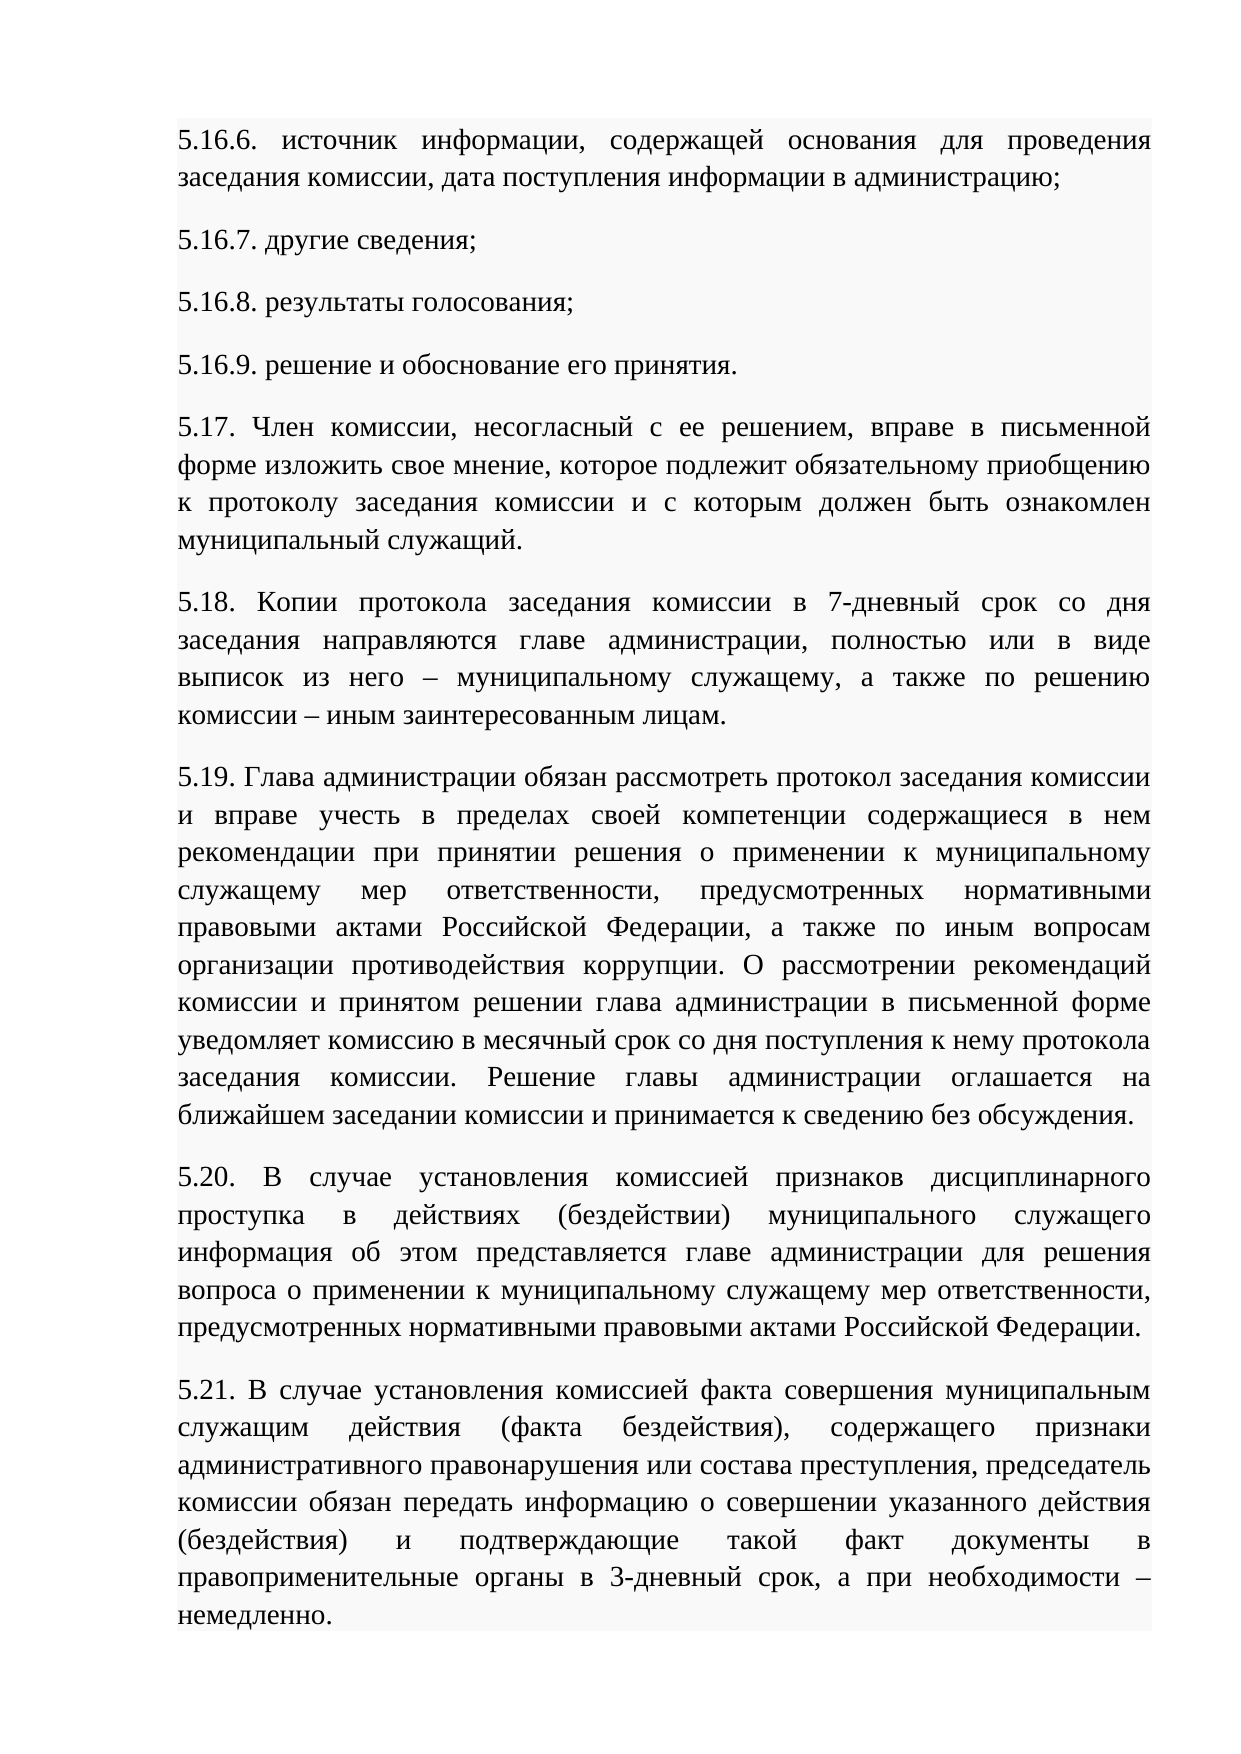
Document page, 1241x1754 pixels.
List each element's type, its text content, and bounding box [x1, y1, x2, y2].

text 5.20. В случае установления комиссией признаков дисциплинарного проступка в действиях (бездействии) муниципального служащего информация об этом представляется главе администрации для решения вопроса о применении к муниципальному служащему мер ответственности, предусмотренных нормативными правовыми актами Российской Федерации. [177, 1156, 1152, 1343]
text 5.16.9. решение и обоснование его принятия. [177, 343, 1152, 381]
text 5.16.6. источник информации, содержащей основания для проведения заседания комиссии, дата поступления информации в администрацию; [177, 118, 1152, 193]
text 5.16.7. другие сведения; [177, 218, 1152, 256]
text 5.16.8. результаты голосования; [177, 281, 1152, 318]
text 5.19. Глава администрации обязан рассмотреть протокол заседания комиссии и вправе учесть в пределах своей компетенции содержащиеся в нем рекомендации при принятии решения о применении к муниципальному служащему мер ответственности, предусмотренных нормативными правовыми актами Российской Федерации, а также по иным вопросам организации противодействия коррупции. О рассмотрении рекомендаций комиссии и принятом решении глава администрации в письменной форме уведомляет комиссию в месячный срок со дня поступления к нему протокола заседания комиссии. Решение главы администрации оглашается на ближайшем заседании комиссии и принимается к сведению без обсуждения. [177, 756, 1152, 1131]
text 5.17. Член комиссии, несогласный с ее решением, вправе в письменной форме изложить свое мнение, которое подлежит обязательному приобщению к протоколу заседания комиссии и с которым должен быть ознакомлен муниципальный служащий. [177, 406, 1152, 556]
text 5.18. Копии протокола заседания комиссии в 7-дневный срок со дня заседания направляются главе администрации, полностью или в виде выписок из него – муниципальному служащему, а также по решению комиссии – иным заинтересованным лицам. [177, 581, 1152, 731]
text 5.21. В случае установления комиссией факта совершения муниципальным служащим действия (факта бездействия), содержащего признаки административного правонарушения или состава преступления, председатель комиссии обязан передать информацию о совершении указанного действия (бездействия) и подтверждающие такой факт документы в правоприменительные органы в 3-дневный срок, а при необходимости – немедленно. [177, 1368, 1152, 1631]
